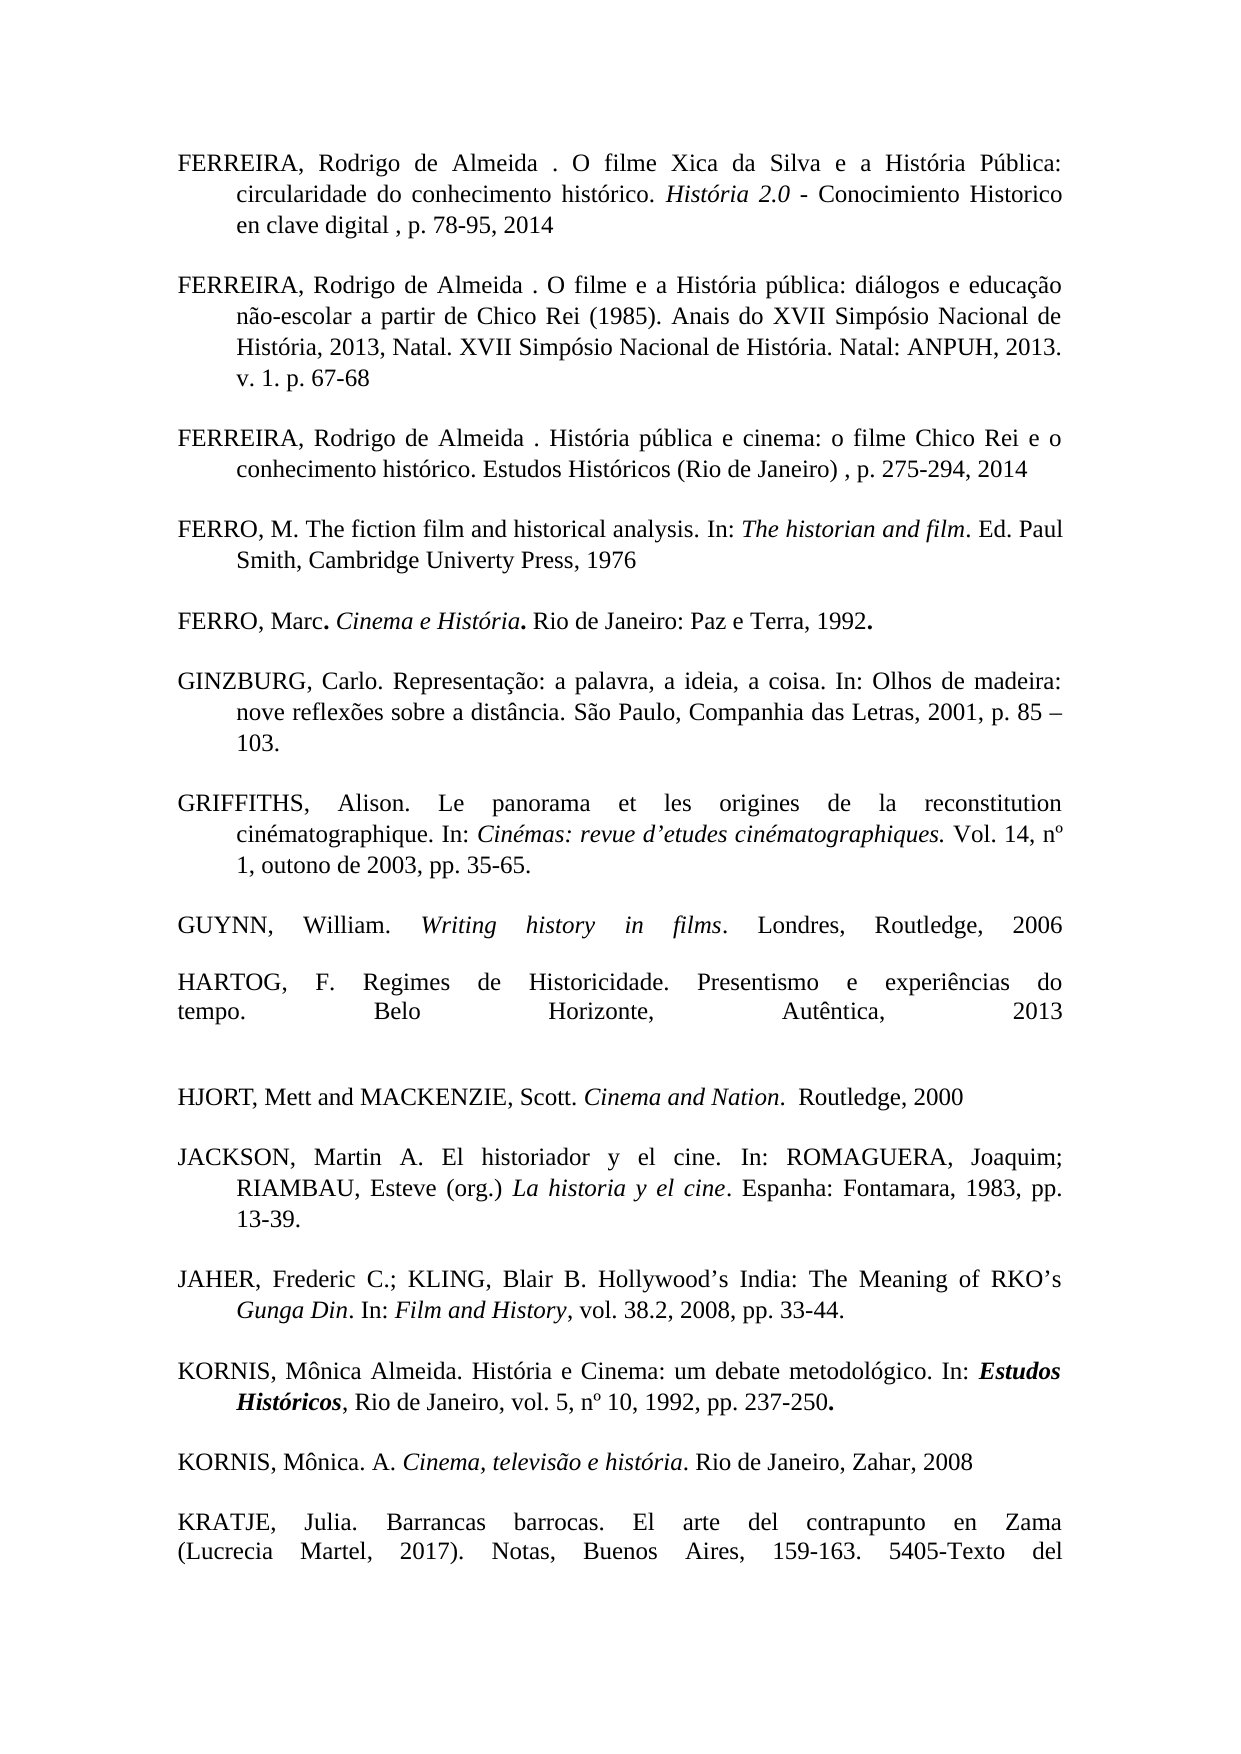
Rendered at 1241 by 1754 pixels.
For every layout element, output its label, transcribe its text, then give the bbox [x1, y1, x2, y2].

text FERREIRA, Rodrigo de Almeida . O filme Xica da Silva e a História Pública: circularidade do conhecimento histórico. História 2.0 - Conocimiento Historico en clave digital , p. 78-95, 2014 [177, 148, 1063, 238]
text GUYNN, William. Writing history in films. Londres, Routledge, 2006 [177, 911, 1063, 967]
text FERREIRA, Rodrigo de Almeida . O filme e a História pública: diálogos e educação não-escolar a partir de Chico Rei (1985). Anais do XVII Simpósio Nacional de História, 2013, Natal. XVII Simpósio Nacional de História. Natal: ANPUH, 2013. v. 1. p. 67-68 [177, 270, 1063, 392]
text FERRO, Marc. Cinema e História. Rio de Janeiro: Paz e Terra, 1992. [177, 606, 1063, 634]
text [177, 1507, 1063, 1565]
text GINZBURG, Carlo. Representação: a palavra, a ideia, a coisa. In: Olhos de madeira: nove reflexões sobre a distância. São Paulo, Companhia das Letras, 2001, p. 85 – 103. [177, 666, 1063, 757]
text KORNIS, Mônica Almeida. História e Cinema: um debate metodológico. In: Estudos Históricos, Rio de Janeiro, vol. 5, nº 10, 1992, pp. 237-250. [177, 1356, 1063, 1416]
text GRIFFITHS, Alison. Le panorama et les origines de la reconstitution cinématographique. In: Cinémas: revue d’etudes cinématographiques. Vol. 14, nº 1, outono de 2003, pp. 35-65. [177, 788, 1063, 879]
text HARTOG, F. Regimes de Historicidade. Presentismo e experiências do tempo. Belo Horizonte, Autêntica, 2013 [177, 967, 1063, 1053]
text JAHER, Frederic C.; KLING, Blair B. Hollywood’s India: The Meaning of RKO’s Gunga Din. In: Film and History, vol. 38.2, 2008, pp. 33-44. [177, 1264, 1063, 1324]
text FERREIRA, Rodrigo de Almeida . História pública e cinema: o filme Chico Rei e o conhecimento histórico. Estudos Históricos (Rio de Janeiro) , p. 275-294, 2014 [177, 423, 1063, 483]
text FERRO, M. The fiction film and historical analysis. In: The historian and film. Ed. Paul Smith, Cambridge Univerty Press, 1976 [177, 514, 1063, 574]
text KORNIS, Mônica. A. Cinema, televisão e história. Rio de Janeiro, Zahar, 2008 [177, 1447, 1063, 1476]
text HJORT, Mett and MACKENZIE, Scott. Cinema and Nation. Routledge, 2000 [177, 1082, 1063, 1111]
text JACKSON, Martin A. El historiador y el cine. In: ROMAGUERA, Joaquim; RIAMBAU, Esteve (org.) La historia y el cine. Espanha: Fontamara, 1983, pp. 13-39. [177, 1142, 1063, 1233]
